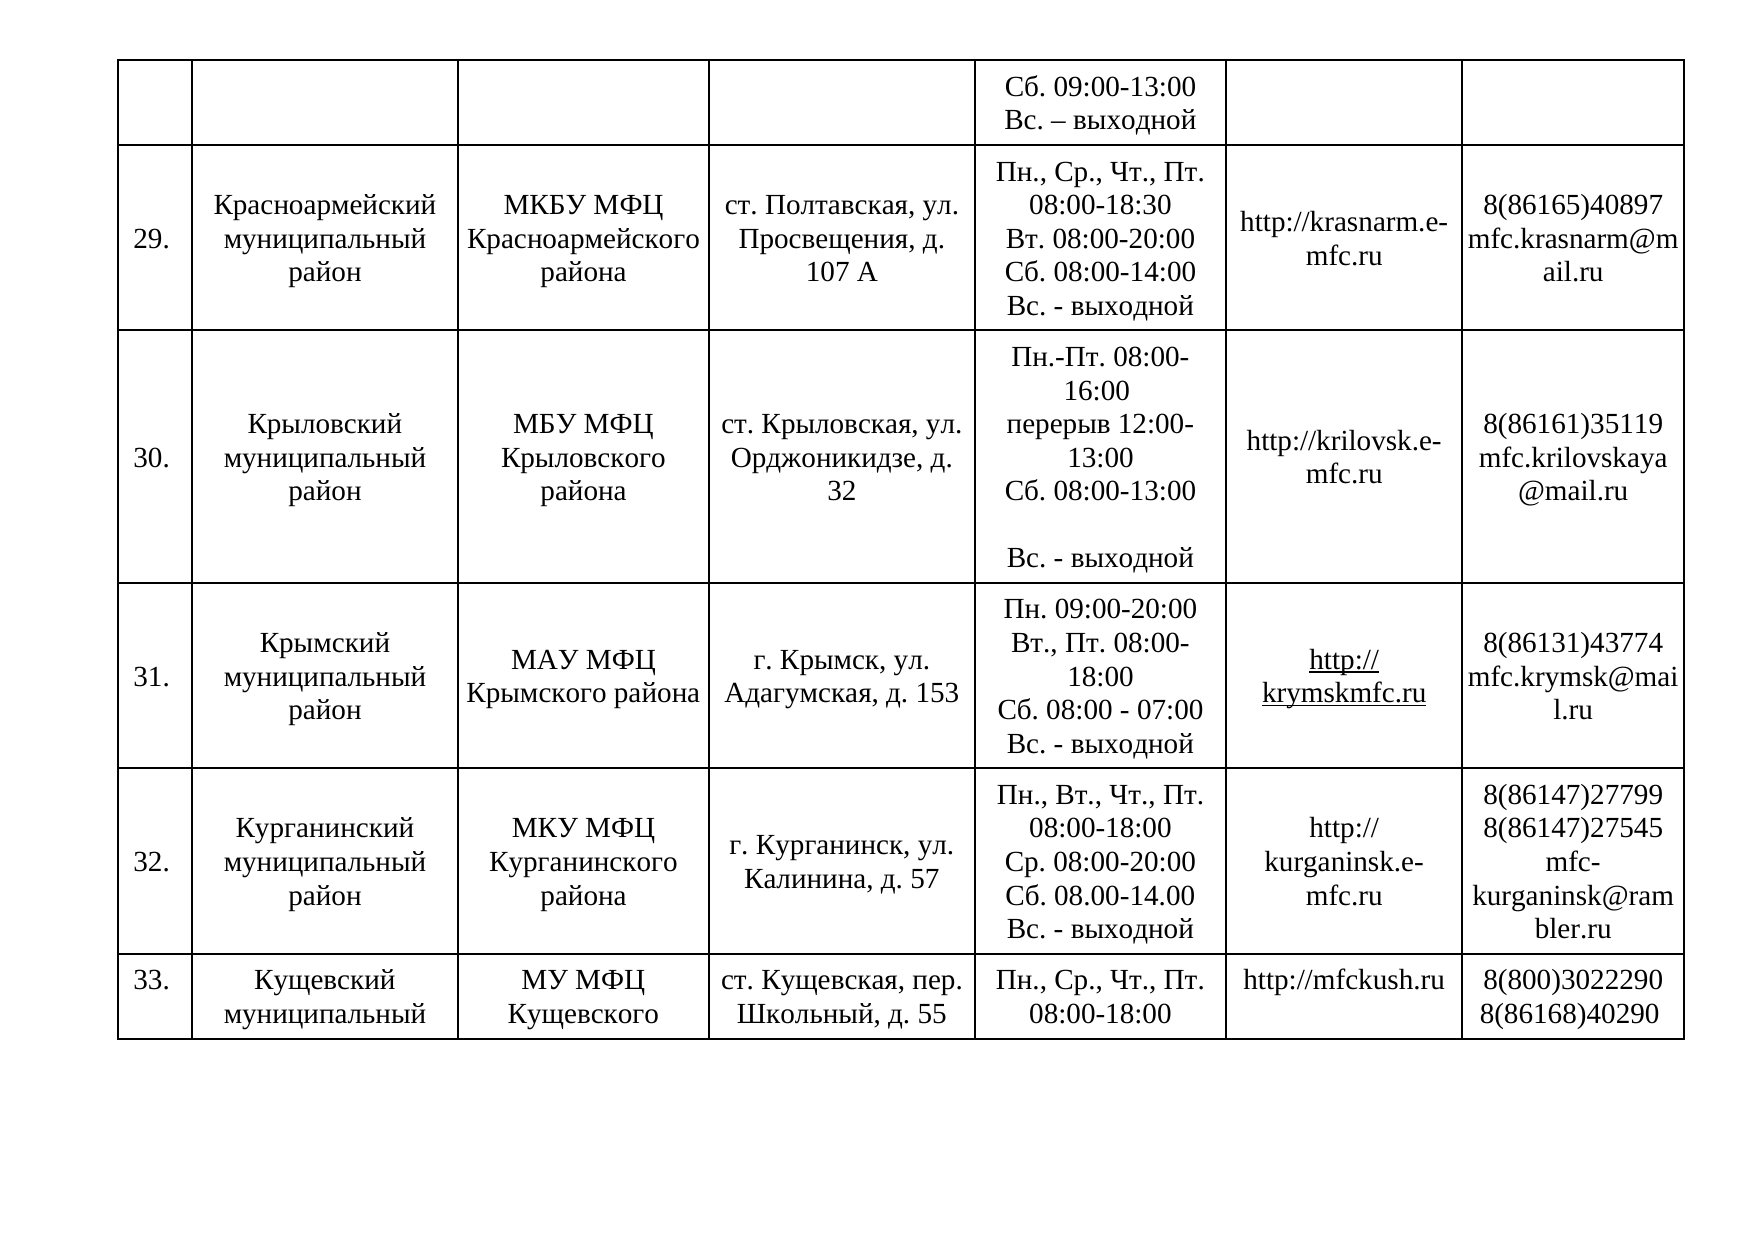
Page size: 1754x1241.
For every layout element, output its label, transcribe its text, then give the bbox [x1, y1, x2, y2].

table_cell МКУ МФЦ Курганинского района [459, 769, 708, 953]
table_cell [119, 331, 191, 582]
table_cell 8(86165)40897 mfc.krasnarm@mail.ru [1463, 146, 1683, 329]
table_cell МБУ МФЦ Крыловского района [459, 331, 708, 582]
table_cell [119, 584, 191, 767]
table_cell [710, 955, 974, 1037]
table_cell http://kurganinsk.e-mfc.ru [1227, 769, 1461, 953]
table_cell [976, 61, 1225, 144]
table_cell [1463, 955, 1683, 1037]
table_cell Пн. 09:00-20:00 Вт., Пт. 08:00-18:00 Сб. 08:00 - 07:00 Вс. - выходной [976, 584, 1225, 767]
table_cell http://mfckush.ru [1227, 955, 1461, 1037]
table_cell 8(86131)43774 mfc.krymsk@mail.ru [1463, 584, 1683, 767]
table_cell 8(86147)27799 8(86147)27545 mfc-kurganinsk@rambler.ru [1463, 769, 1683, 953]
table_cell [193, 61, 457, 144]
table_cell г. Курганинск, ул. Калинина, д. 57 [710, 769, 974, 953]
table_cell МАУ МФЦ Крымского района [459, 584, 708, 767]
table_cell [1227, 61, 1461, 144]
table_cell http://krasnarm.e-mfc.ru [1227, 146, 1461, 329]
table_cell ст. Крыловская, ул. Орджоникидзе, д. 32 [710, 331, 974, 582]
table_cell Крымский муниципальный район [193, 584, 457, 767]
table_cell МКБУ МФЦ Красноармейского района [459, 146, 708, 329]
table_cell [119, 61, 191, 144]
table_cell [119, 769, 191, 953]
table_cell Красноармейский муниципальный район [193, 146, 457, 329]
table_cell http://krymskmfc.ru [1227, 584, 1461, 767]
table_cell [459, 61, 708, 144]
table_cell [193, 955, 457, 1037]
table_cell Пн.-Пт. 08:00-16:00 перерыв 12:00-13:00 Сб. 08:00-13:00 Вс. - выходной [976, 331, 1225, 582]
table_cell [459, 955, 708, 1037]
table_cell Пн., Вт., Чт., Пт. 08:00-18:00 Ср. 08:00-20:00 Сб. 08.00-14.00 Вс. - выходной [976, 769, 1225, 953]
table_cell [976, 955, 1225, 1037]
table_cell [119, 146, 191, 329]
table_cell Крыловский муниципальный район [193, 331, 457, 582]
table_cell [119, 955, 191, 1037]
table_cell 8(86161)35119 mfc.krilovskaya@mail.ru [1463, 331, 1683, 582]
table_cell г. Крымск, ул. Адагумская, д. 153 [710, 584, 974, 767]
table_cell http://krilovsk.e-mfc.ru [1227, 331, 1461, 582]
table_cell Пн., Ср., Чт., Пт. 08:00-18:30 Вт. 08:00-20:00 Сб. 08:00-14:00 Вс. - выходной [976, 146, 1225, 329]
table_cell ст. Полтавская, ул. Просвещения, д. 107 А [710, 146, 974, 329]
table_cell Курганинский муниципальный район [193, 769, 457, 953]
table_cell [1463, 61, 1683, 144]
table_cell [710, 61, 974, 144]
